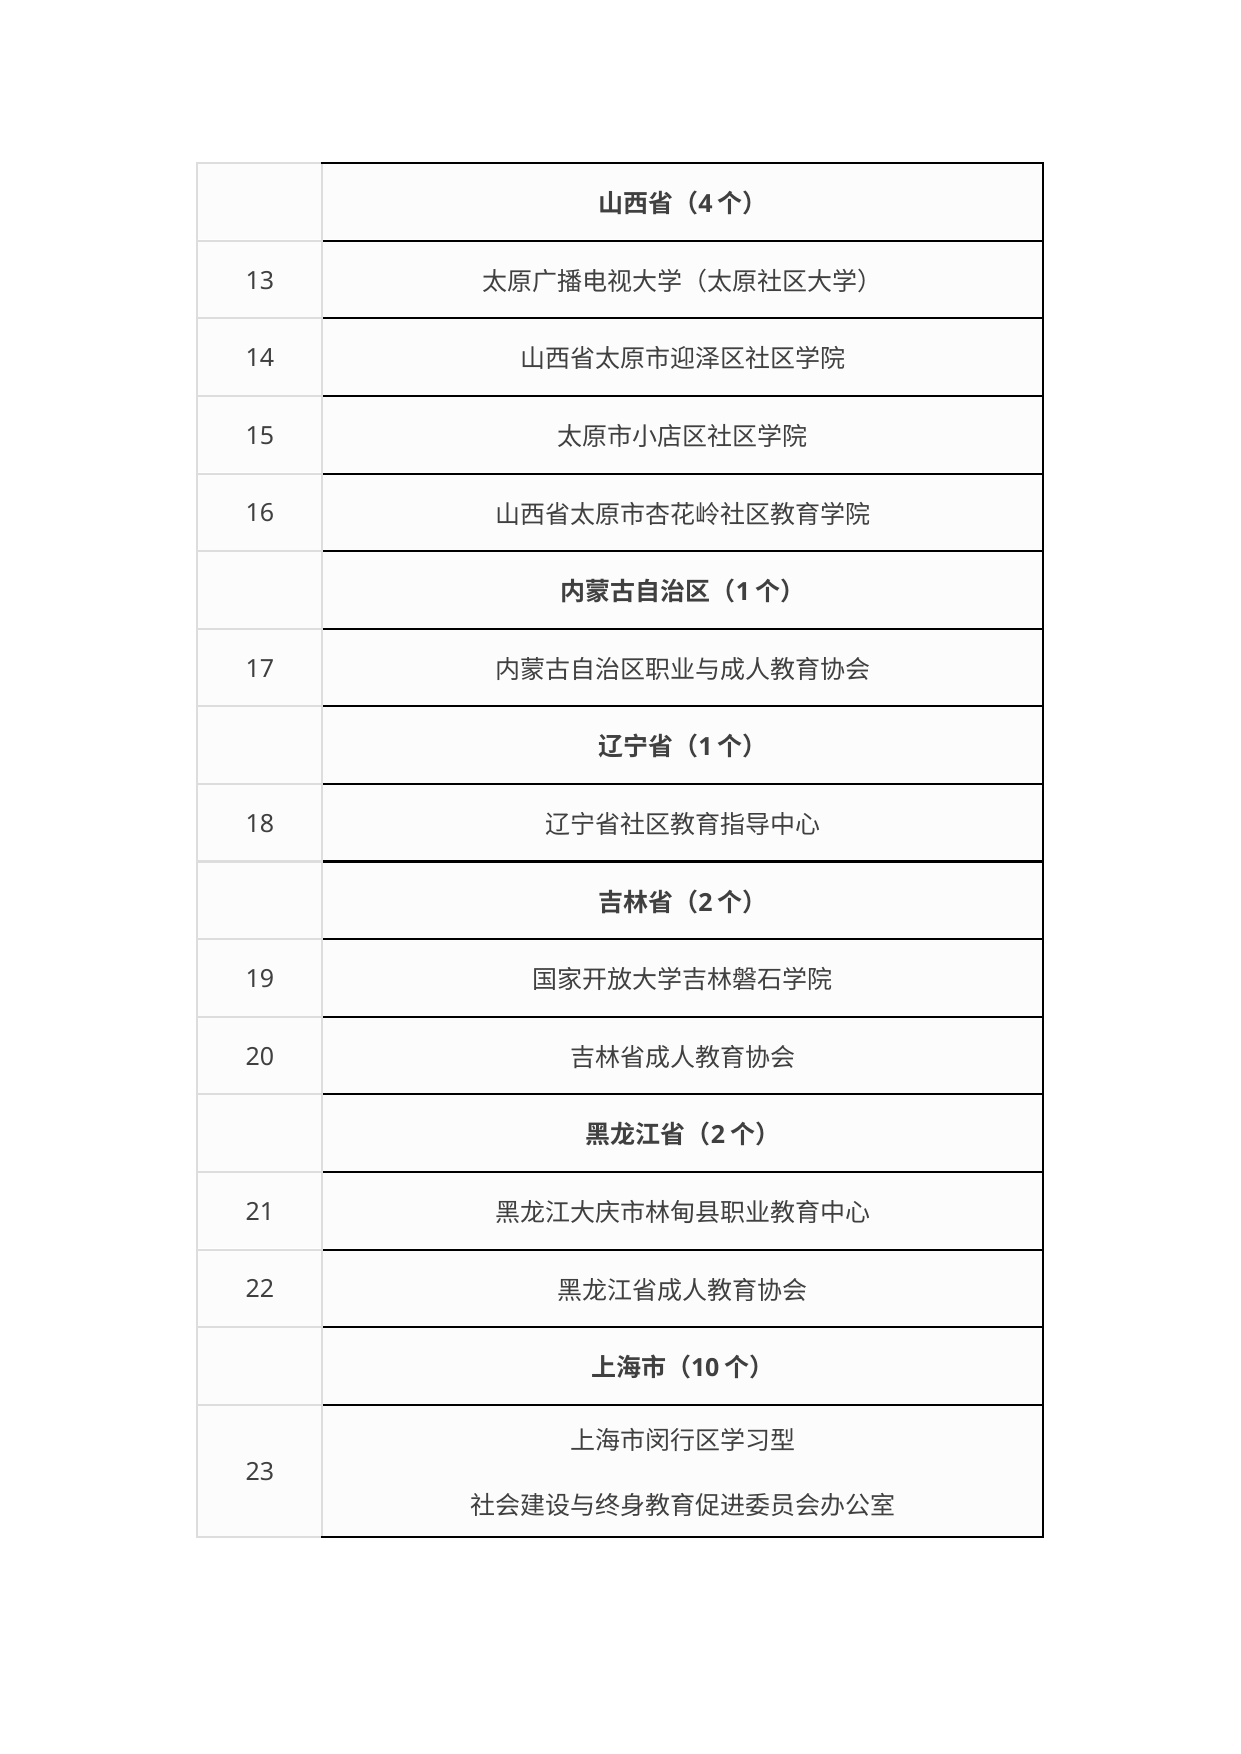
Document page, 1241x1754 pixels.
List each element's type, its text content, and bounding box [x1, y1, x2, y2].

table_cell 山西省太原市迎泽区社区学院 [323, 319, 1042, 395]
table_cell [198, 164, 321, 239]
table_cell 22 [198, 1251, 321, 1326]
table_cell 17 [198, 630, 321, 705]
table_cell [198, 1328, 321, 1404]
table_cell 内蒙古自治区（1个） [323, 552, 1042, 628]
table_cell 吉林省成人教育协会 [323, 1018, 1042, 1093]
table_cell 15 [198, 397, 321, 472]
table_cell 23 [198, 1406, 321, 1536]
table_cell 19 [198, 940, 321, 1016]
table_cell 黑龙江省成人教育协会 [323, 1251, 1042, 1326]
table_cell [198, 707, 321, 783]
table_cell 上海市（10个） [323, 1328, 1042, 1404]
table_cell 20 [198, 1018, 321, 1093]
table_cell 18 [198, 785, 321, 860]
table_cell 黑龙江大庆市林甸县职业教育中心 [323, 1173, 1042, 1248]
table_cell 内蒙古自治区职业与成人教育协会 [323, 630, 1042, 705]
table_cell 13 [198, 242, 321, 317]
table_cell 14 [198, 319, 321, 395]
table_cell 国家开放大学吉林磐石学院 [323, 940, 1042, 1016]
table_cell 16 [198, 475, 321, 550]
table_cell 吉林省（2个） [323, 863, 1042, 938]
table_cell 太原广播电视大学（太原社区大学） [323, 242, 1042, 317]
table_cell 山西省太原市杏花岭社区教育学院 [323, 475, 1042, 550]
table_cell 21 [198, 1173, 321, 1248]
table_cell 辽宁省社区教育指导中心 [323, 785, 1042, 860]
table_cell 山西省（4个） [323, 164, 1042, 239]
table_cell 上海市闵行区学习型 社会建设与终身教育促进委员会办公室 [323, 1406, 1042, 1536]
table_cell 辽宁省（1个） [323, 707, 1042, 783]
table_cell [198, 552, 321, 628]
table_cell 太原市小店区社区学院 [323, 397, 1042, 472]
table_cell [198, 1095, 321, 1171]
table_cell [198, 863, 321, 938]
table_cell 黑龙江省（2个） [323, 1095, 1042, 1171]
